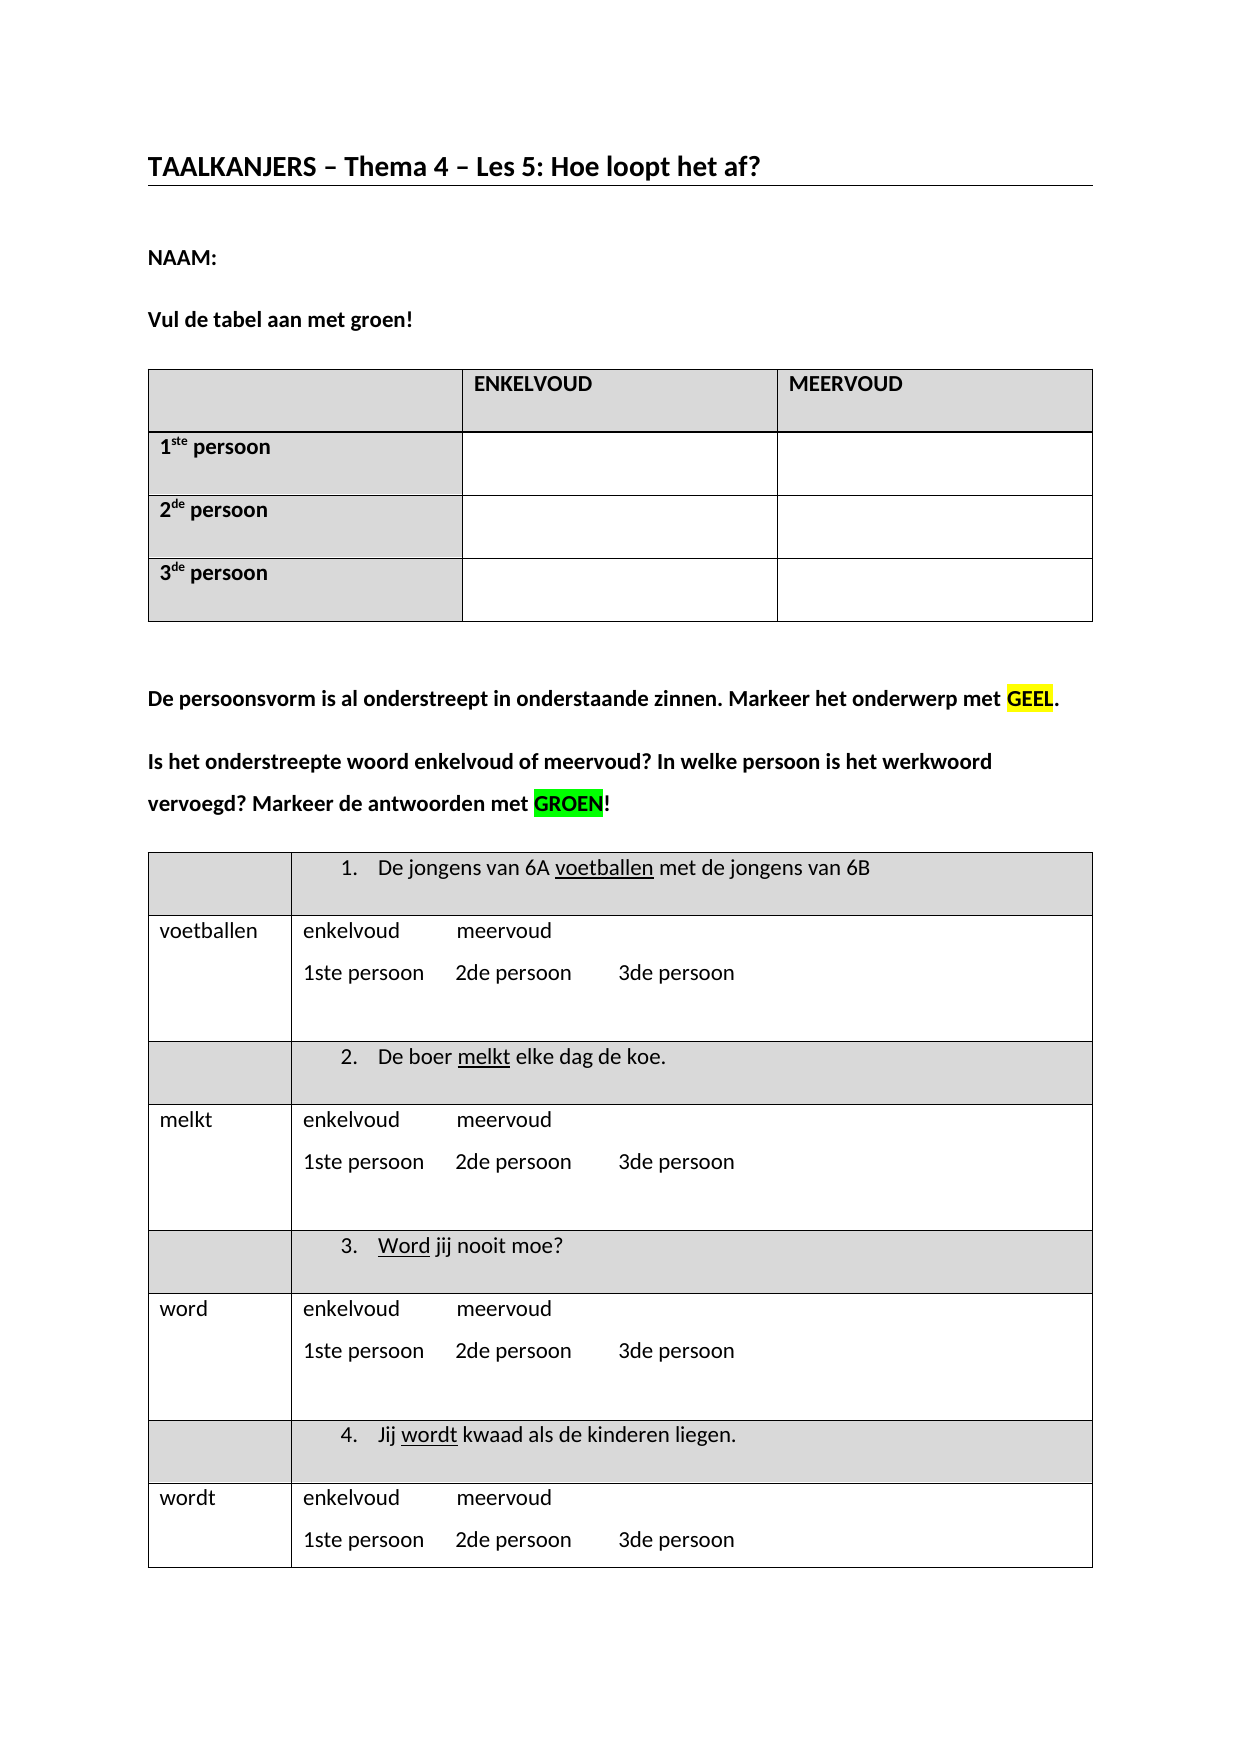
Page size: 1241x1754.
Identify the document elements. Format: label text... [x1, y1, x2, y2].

table_cell melkt [149, 1105, 291, 1230]
text De persoonsvorm is al onderstreept in onderstaande zinnen. Markeer het onderwerp met GEEL. [148, 684, 1007, 712]
table_cell [778, 433, 1092, 494]
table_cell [292, 1484, 1092, 1567]
table_cell enkelvoud meervoud 1ste persoon 2de persoon 3de persoon [292, 1105, 1092, 1230]
table_cell [149, 1042, 291, 1104]
table_cell [149, 1231, 291, 1293]
table_cell Word jij nooit moe? [292, 1231, 1092, 1293]
table_cell word [149, 1294, 291, 1419]
table_cell [463, 433, 777, 494]
table_cell [778, 496, 1092, 557]
text NAAM: [148, 243, 1093, 271]
text TAALKANJERS – Thema 4 – Les 5: Hoe loopt het af? [148, 148, 1093, 185]
table_cell De boer melkt elke dag de koe. [292, 1042, 1092, 1104]
table_header De jongens van 6A voetballen met de jongens van 6B [292, 853, 1092, 915]
table_cell 3de persoon [149, 559, 462, 621]
table_cell 2de persoon [149, 496, 462, 557]
table_header [149, 370, 462, 431]
table_cell [778, 559, 1092, 621]
table_cell 1ste persoon [149, 433, 462, 494]
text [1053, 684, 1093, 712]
table_header [149, 853, 291, 915]
table_cell voetballen [149, 916, 291, 1041]
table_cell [292, 1294, 1092, 1419]
table_cell enkelvoud meervoud 1ste persoon 2de persoon 3de persoon [292, 916, 1092, 1041]
table_cell Jij wordt kwaad als de kinderen liegen. [292, 1421, 1092, 1482]
table_cell [463, 496, 777, 557]
table_cell [149, 1421, 291, 1482]
table_header ENKELVOUD [463, 370, 777, 431]
table_header MEERVOUD [778, 370, 1092, 431]
text Is het onderstreepte woord enkelvoud of meervoud? In welke persoon is het werkwoord vervoegd? Markeer de antwoorden met GROEN! [148, 747, 1093, 817]
table_cell [463, 559, 777, 621]
text Vul de tabel aan met groen! [148, 306, 1093, 334]
table_cell wordt [149, 1484, 291, 1567]
